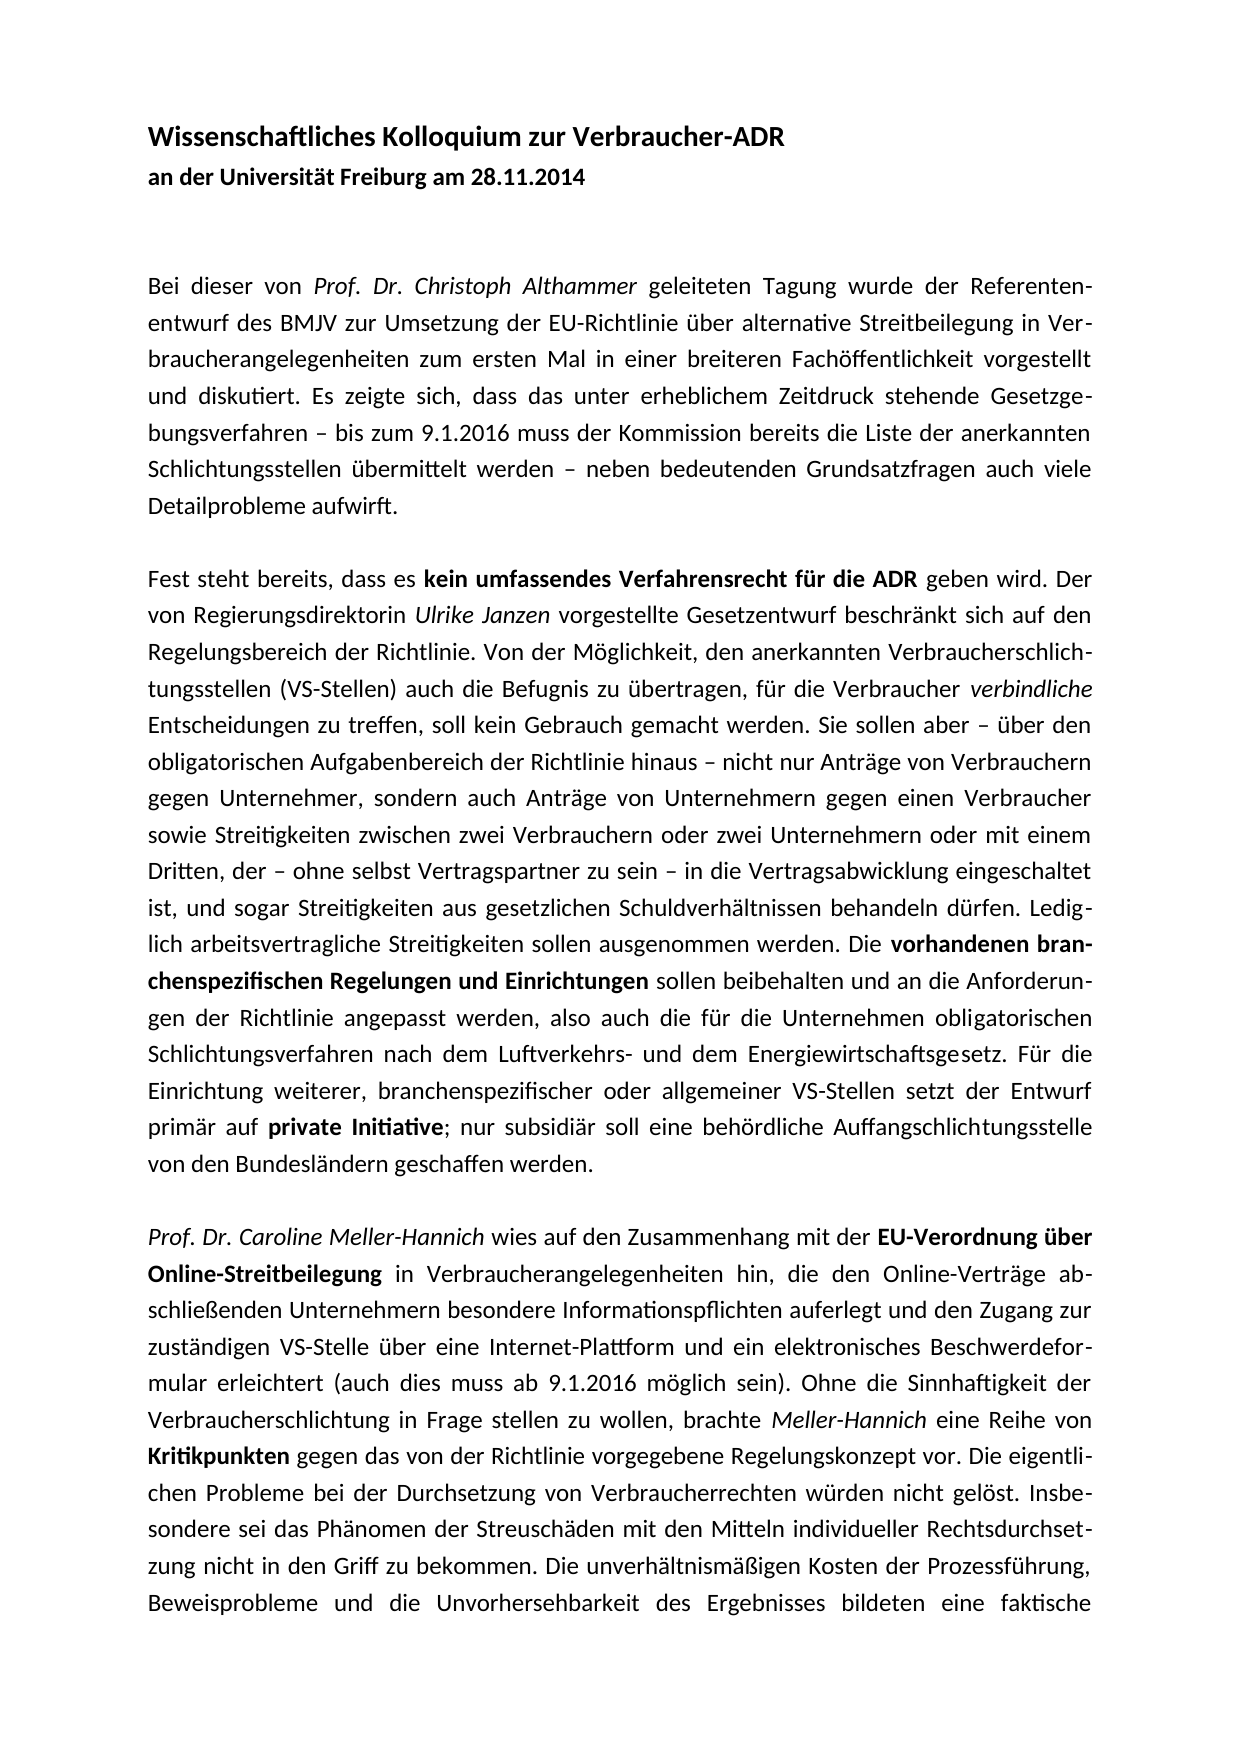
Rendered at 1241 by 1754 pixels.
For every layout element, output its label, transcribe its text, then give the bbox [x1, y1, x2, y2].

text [148, 1221, 1093, 1617]
text Wissenschaftliches Kolloquium zur Verbraucher-ADR [148, 118, 1093, 154]
text Bei dieser von Prof. Dr. Christoph Althammer geleiteten Tagung wurde der Referentenentwurf des BMJV zur Umsetzung der EU-Richtlinie über alternative Streitbeilegung in Verbraucherangelegenheiten zum ersten Mal in einer breiteren Fachöffentlichkeit vorgestellt und diskutiert. Es zeigte sich, dass das unter erheblichem Zeitdruck stehende Gesetzgebungsverfahren – bis zum 9.1.2016 muss der Kommission bereits die Liste der anerkannten Schlichtungsstellen übermittelt werden – neben bedeutenden Grundsatzfragen auch viele Detailprobleme aufwirft. [148, 271, 1093, 520]
text Fest steht bereits, dass es kein umfassendes Verfahrensrecht für die ADR geben wird. Der von Regierungsdirektorin Ulrike Janzen vorgestellte Gesetzentwurf beschränkt sich auf den Regelungsbereich der Richtlinie. Von der Möglichkeit, den anerkannten Verbraucherschlichtungsstellen (VS-Stellen) auch die Befugnis zu übertragen, für die Verbraucher verbindliche Entscheidungen zu treffen, soll kein Gebrauch gemacht werden. Sie sollen aber – über den obligatorischen Aufgabenbereich der Richtlinie hinaus – nicht nur Anträge von Verbrauchern gegen Unternehmer, sondern auch Anträge von Unternehmern gegen einen Verbraucher sowie Streitigkeiten zwischen zwei Verbrauchern oder zwei Unternehmern oder mit einem Dritten, der – ohne selbst Vertragspartner zu sein – in die Vertragsabwicklung eingeschaltet ist, und sogar Streitigkeiten aus gesetzlichen Schuldverhältnissen behandeln dürfen. Lediglich arbeitsvertragliche Streitigkeiten sollen ausgenommen werden. Die vorhandenen branchenspezifischen Regelungen und Einrichtungen sollen beibehalten und an die Anforderungen der Richtlinie angepasst werden, also auch die für die Unternehmen obligatorischen Schlichtungsverfahren nach dem Luftverkehrs- und dem Energiewirtschaftsgesetz. Für die Einrichtung weiterer, branchenspezifischer oder allgemeiner VS-Stellen setzt der Entwurf primär auf private Initiative; nur subsidiär soll eine behördliche Auffangschlichtungsstelle von den Bundesländern geschaffen werden. [148, 563, 1093, 1178]
text an der Universität Freiburg am 28.11.2014 [148, 161, 1093, 191]
